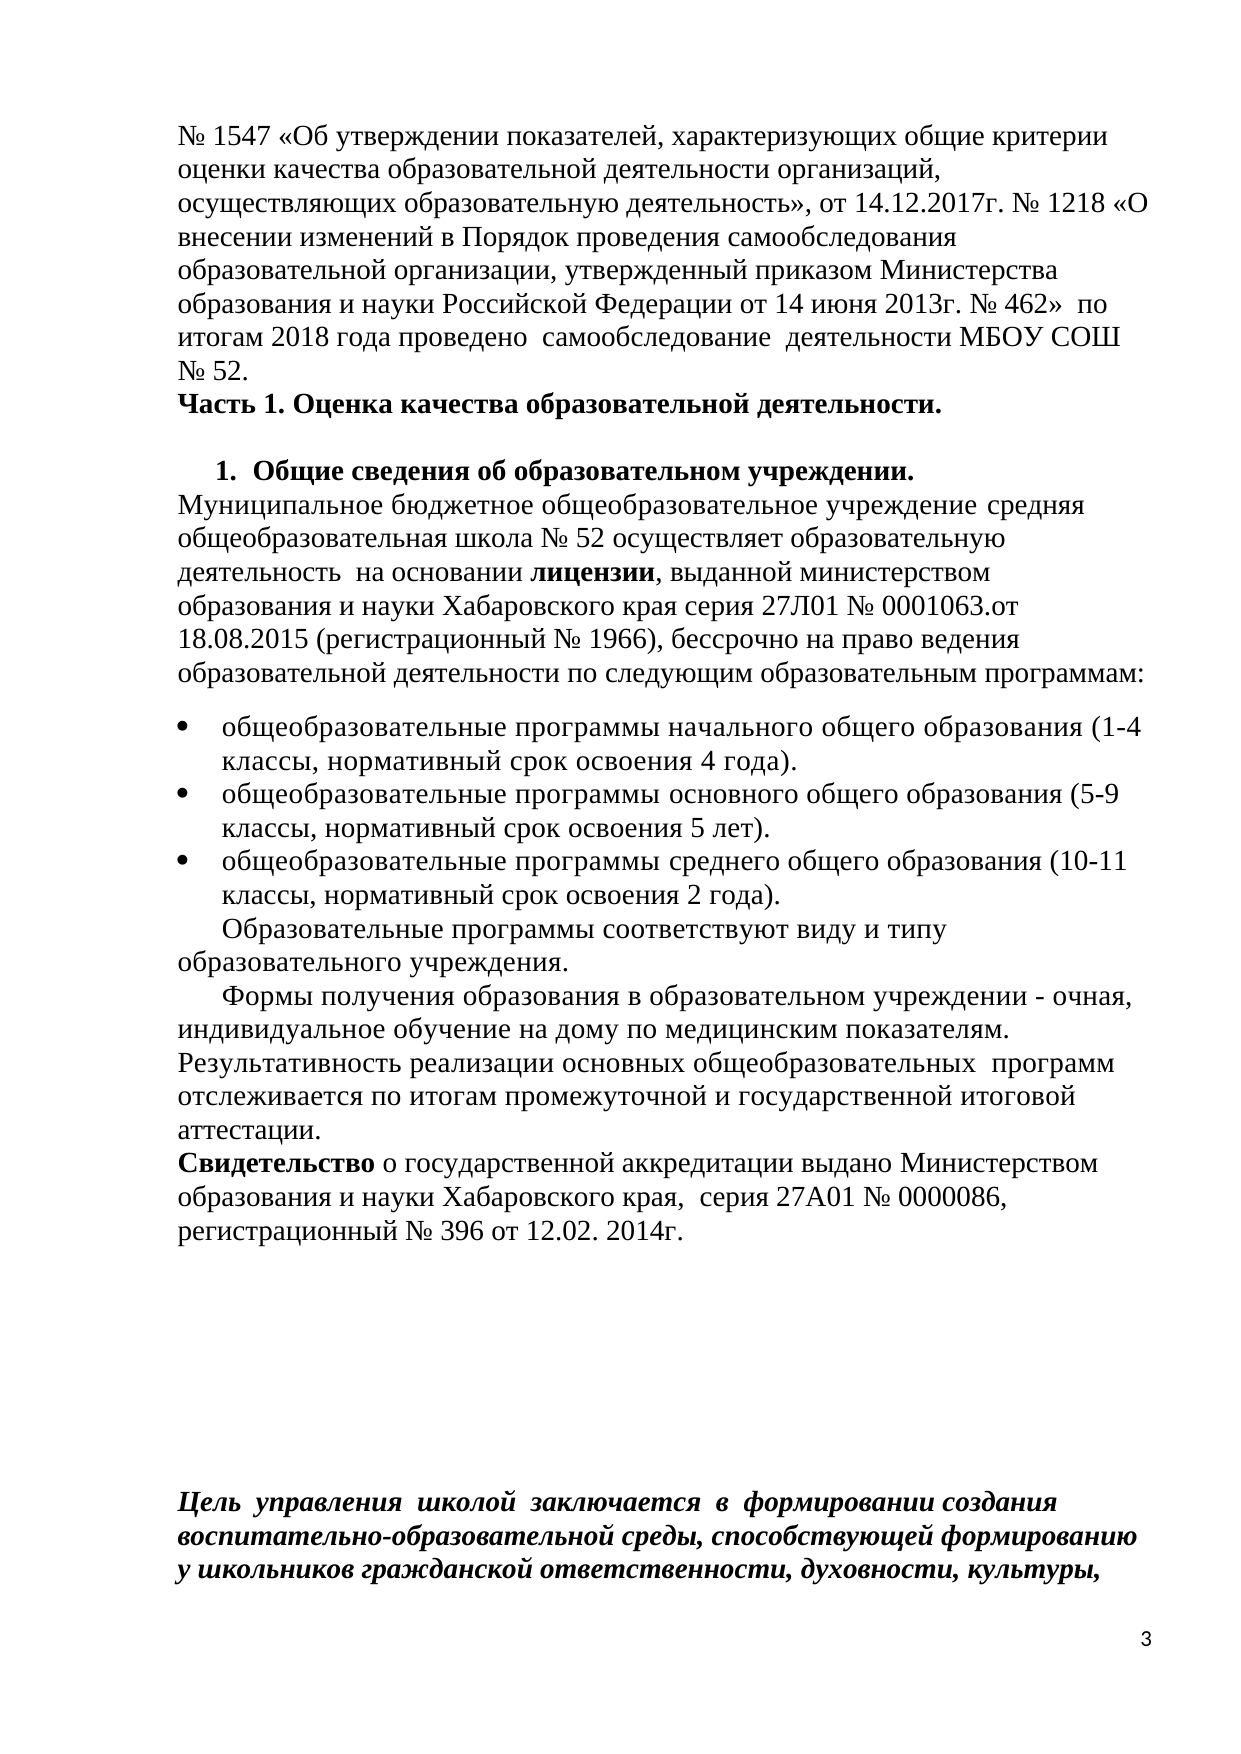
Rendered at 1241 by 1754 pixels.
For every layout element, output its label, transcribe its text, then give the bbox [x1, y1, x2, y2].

text Формы получения образования в образовательном учреждении - очная, индивидуальное обучение на дому по медицинским показателям. Результативность реализации основных общеобразовательных программ отслеживается по итогам промежуточной и государственной итоговой аттестации. [177, 978, 1152, 1146]
list Муниципальное бюджетное общеобразовательное учреждение средняя общеобразовательная школа № 52 осуществляет образовательную деятельность на основании лицензии, выданной министерством образования и науки Хабаровского края серия 27Л01 № 0001063.от 18.08.2015 (регистрационный № 1966), бессрочно на право ведения образовательной деятельности по следующим образовательным программам: [177, 487, 1152, 688]
list общеобразовательные программы основного общего образования (5-9 классы, нормативный срок освоения 5 лет). [177, 776, 1152, 843]
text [177, 118, 1152, 386]
list Общие сведения об образовательном учреждении. [215, 453, 1152, 487]
list общеобразовательные программы начального общего образования (1-4 классы, нормативный срок освоения 4 года). [177, 709, 1152, 776]
list Свидетельство о государственной аккредитации выдано Министерством образования и науки Хабаровского края, серия 27А01 № 0000086, регистрационный № 396 от 12.02. 2014г. [177, 1146, 1152, 1246]
list общеобразовательные программы среднего общего образования (10-11 классы, нормативный срок освоения 2 года). [177, 843, 1152, 911]
text Часть 1. Оценка качества образовательной деятельности. [177, 386, 1152, 420]
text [177, 1484, 1152, 1585]
text Образовательные программы соответствуют виду и типу образовательного учреждения. [177, 911, 1152, 978]
